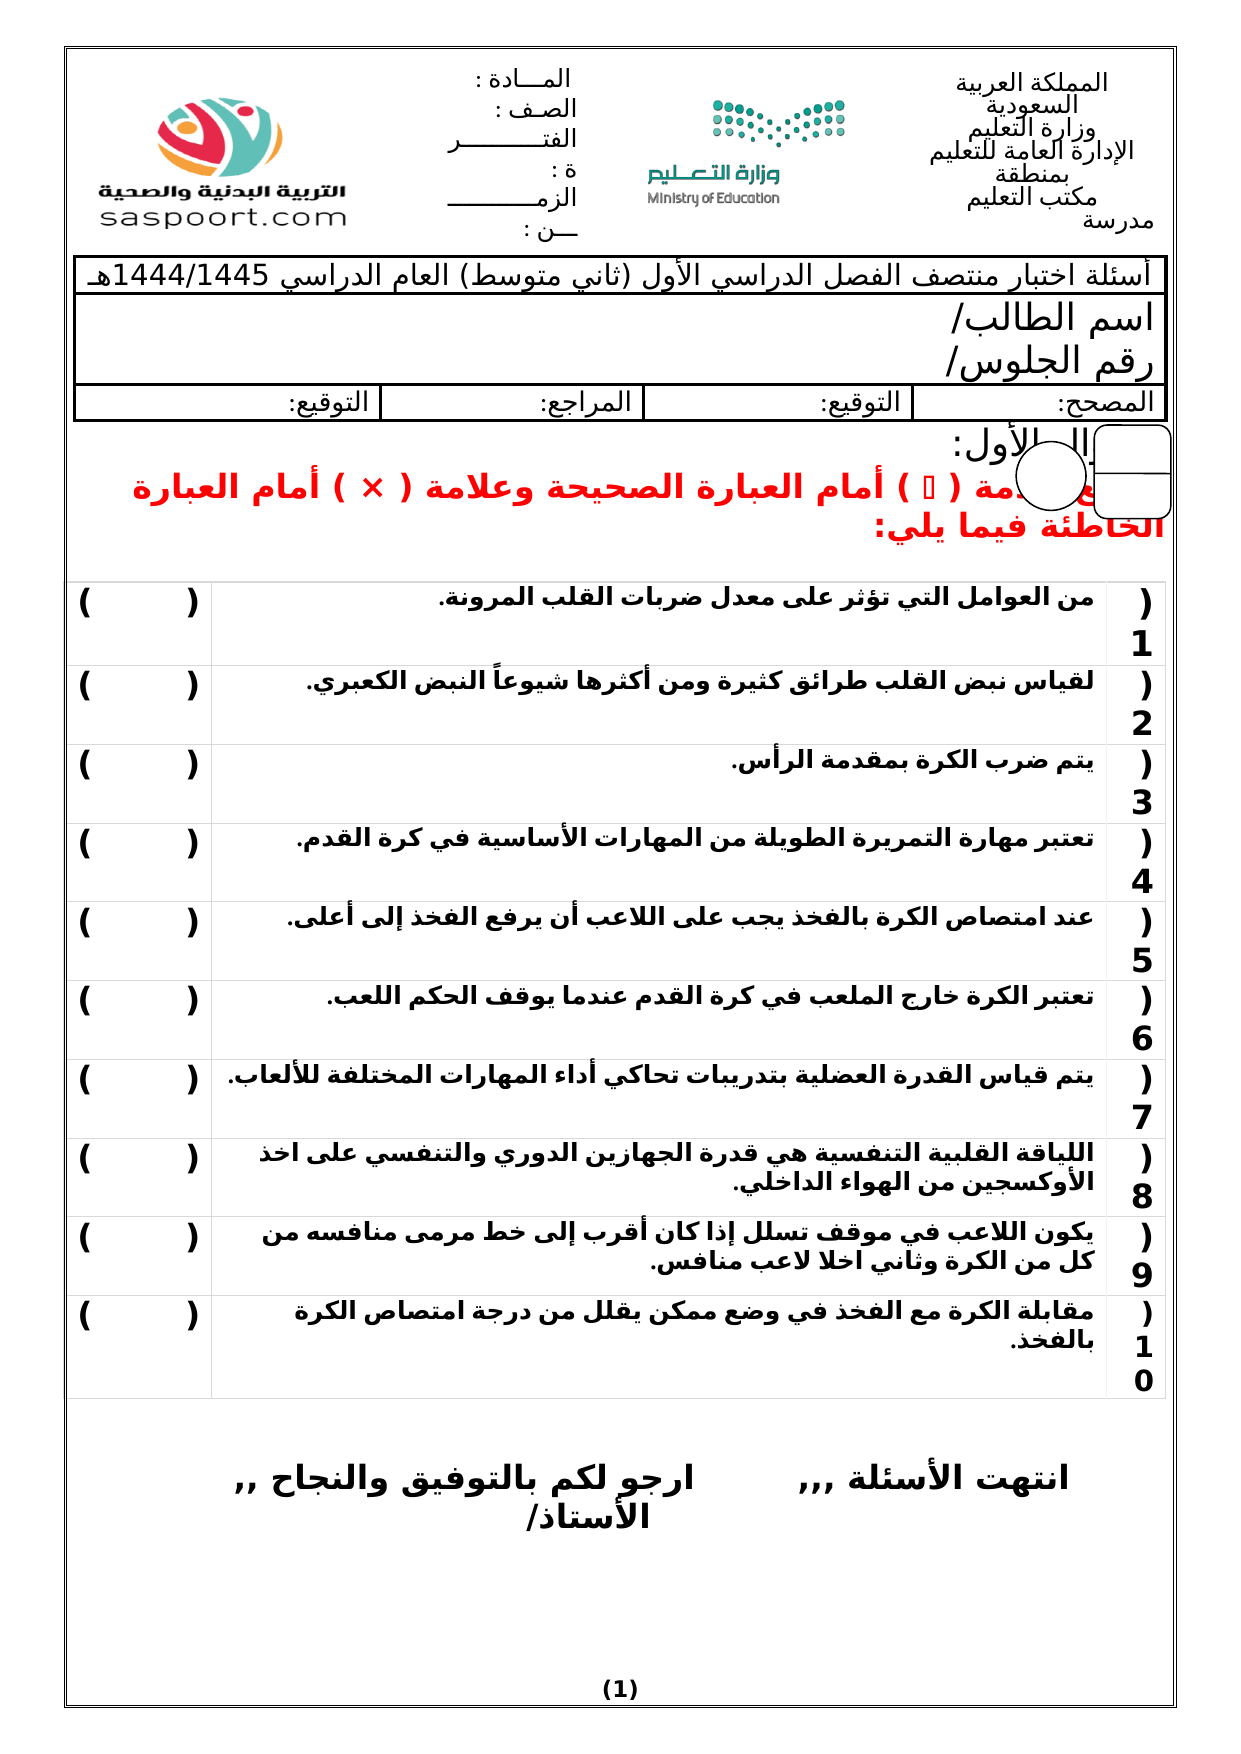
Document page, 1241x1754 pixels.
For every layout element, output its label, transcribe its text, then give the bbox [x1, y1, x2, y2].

table_cell (8 [1107, 1139, 1165, 1216]
table_header المملكة العربية السعودية وزارة التعليم الإدارة العامة للتعليم بمنطقة مكتب التعليم مدرسة [898, 51, 1166, 255]
table_cell يكون اللاعب في موقف تسلل إذا كان أقرب إلى خط مرمى منافسه من كل من الكرة وثاني اخلا لاعب منافس. [212, 1217, 1106, 1295]
table_cell المراجع: [382, 386, 642, 418]
table_cell ( ) [67, 824, 211, 901]
text A)ضع علامة ( ) أمام العبارة الصحيحة وعلامة ( × ) أمام العبارة الخاطئة فيما يلي: [75, 465, 1165, 545]
table_cell مقابلة الكرة مع الفخذ في وضع ممكن يقلل من درجة امتصاص الكرة بالفخذ. [212, 1296, 1106, 1398]
table_cell (6 [1107, 981, 1165, 1059]
table_cell عند امتصاص الكرة بالفخذ يجب على اللاعب أن يرفع الفخذ إلى أعلى. [212, 902, 1106, 980]
table_cell يتم ضرب الكرة بمقدمة الرأس. [212, 745, 1106, 822]
table_cell يتم قياس القدرة العضلية بتدريبات تحاكي أداء المهارات المختلفة للألعاب. [212, 1060, 1106, 1137]
table_cell اللياقة القلبية التنفسية هي قدرة الجهازين الدوري والتنفسي على اخذ الأوكسجين من الهواء الداخلي. [212, 1139, 1106, 1216]
table_header (1 [1107, 583, 1165, 665]
table_cell (2 [1107, 666, 1165, 744]
table_cell (5 [1107, 902, 1165, 980]
text السؤال الأول: [75, 422, 1165, 465]
picture [91, 92, 354, 229]
table_cell (4 [1107, 824, 1165, 901]
table_cell ( ) [67, 1139, 211, 1216]
table_cell ( ) [67, 981, 211, 1059]
table_cell التوقيع: [645, 386, 911, 418]
table_header من العوامل التي تؤثر على معدل ضربات القلب المرونة. [212, 583, 1106, 665]
table_cell (10 [1107, 1296, 1165, 1398]
table_header المـــادة : الصـف : الفتـــــــــــرة : الزمـــــــــــــــن : [433, 51, 588, 255]
table_cell التوقيع: [76, 386, 379, 418]
table_cell لقياس نبض القلب طرائق كثيرة ومن أكثرها شيوعاً النبض الكعبري. [212, 666, 1106, 744]
table_cell (3 [1107, 745, 1165, 822]
table_cell ( ) [67, 745, 211, 822]
table_cell اسم الطالب/ رقم الجلوس/ [76, 295, 1164, 382]
table_cell ( ) [67, 902, 211, 980]
table_cell ( ) [67, 1060, 211, 1137]
table_cell ( ) [67, 1217, 211, 1295]
table_cell ( ) [67, 666, 211, 744]
table_cell (9 [1107, 1217, 1165, 1295]
table_header [589, 51, 898, 255]
table_cell ( ) [67, 1296, 211, 1398]
table_cell أسئلة اختبار منتصف الفصل الدراسي الأول (ثاني متوسط) العام الدراسي 1444/1445هـ [76, 258, 1164, 292]
table_header ( ) [67, 583, 211, 665]
table_cell تعتبر الكرة خارج الملعب في كرة القدم عندما يوقف الحكم اللعب. [212, 981, 1106, 1059]
table_cell تعتبر مهارة التمريرة الطويلة من المهارات الأساسية في كرة القدم. [212, 824, 1106, 901]
picture [639, 94, 847, 212]
table_header [74, 51, 433, 255]
table_cell (7 [1107, 1060, 1165, 1137]
text انتهت الأسئلة ,,, ارجو لكم بالتوفيق والنجاح ,, الأستاذ/ [75, 1459, 1165, 1536]
table_cell المصحح: [914, 386, 1164, 418]
